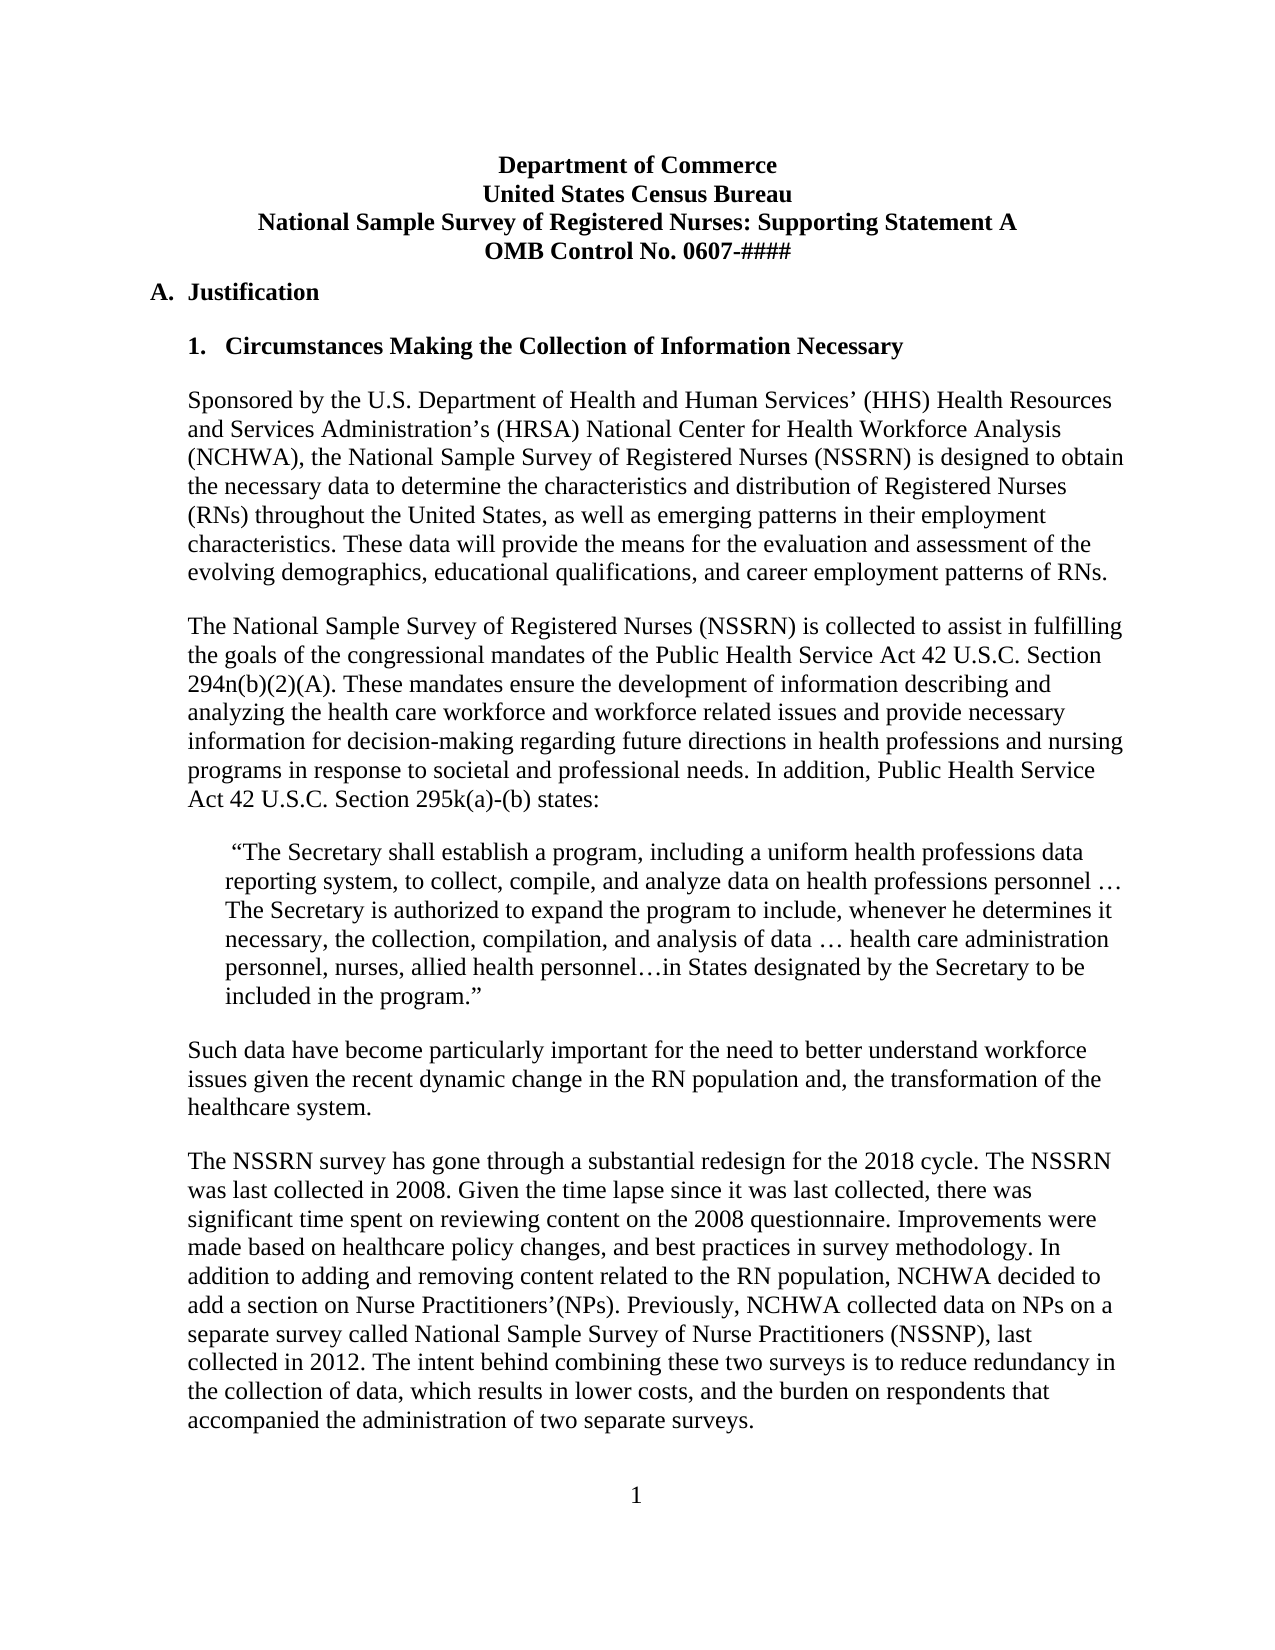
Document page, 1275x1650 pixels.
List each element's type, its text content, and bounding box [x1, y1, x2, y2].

list Circumstances Making the Collection of Information Necessary [187, 331, 1125, 360]
text Such data have become particularly important for the need to better understand workforce issues given the recent dynamic change in the RN population and, the transformation of the healthcare system. [187, 1035, 1125, 1121]
text “The Secretary shall establish a program, including a uniform health professions data reporting system, to collect, compile, and analyze data on health professions personnel … The Secretary is authorized to expand the program to include, whenever he determines it necessary, the collection, compilation, and analysis of data … health care administration personnel, nurses, allied health personnel…in States designated by the Secretary to be included in the program.” [225, 837, 1125, 1010]
text Sponsored by the U.S. Department of Health and Human Services’ (HHS) Health Resources and Services Administration’s (HRSA) National Center for Health Workforce Analysis (NCHWA), the National Sample Survey of Registered Nurses (NSSRN) is designed to obtain the necessary data to determine the characteristics and distribution of Registered Nurses (RNs) throughout the United States, as well as emerging patterns in their employment characteristics. These data will provide the means for the evaluation and assessment of the evolving demographics, educational qualifications, and career employment patterns of RNs. [187, 385, 1125, 586]
text The National Sample Survey of Registered Nurses (NSSRN) is collected to assist in fulfilling the goals of the congressional mandates of the Public Health Service Act 42 U.S.C. Section 294n(b)(2)(A). These mandates ensure the development of information describing and analyzing the health care workforce and workforce related issues and provide necessary information for decision-making regarding future directions in health professions and nursing programs in response to societal and professional needs. In addition, Public Health Service Act 42 U.S.C. Section 295k(a)-(b) states: [187, 611, 1125, 812]
text Department of Commerce [150, 150, 1125, 179]
text United States Census Bureau [150, 179, 1125, 207]
text National Sample Survey of Registered Nurses: Supporting Statement A [150, 207, 1125, 236]
list Justification [150, 277, 1125, 306]
text OMB Control No. 0607-#### [150, 236, 1125, 265]
text The NSSRN survey has gone through a substantial redesign for the 2018 cycle. The NSSRN was last collected in 2008. Given the time lapse since it was last collected, there was significant time spent on reviewing content on the 2008 questionnaire. Improvements were made based on healthcare policy changes, and best practices in survey methodology. In addition to adding and removing content related to the RN population, NCHWA decided to add a section on Nurse Practitioners’(NPs). Previously, NCHWA collected data on NPs on a separate survey called National Sample Survey of Nurse Practitioners (NSSNP), last collected in 2012. The intent behind combining these two surveys is to reduce redundancy in the collection of data, which results in lower costs, and the burden on respondents that accompanied the administration of two separate surveys. [187, 1146, 1125, 1434]
